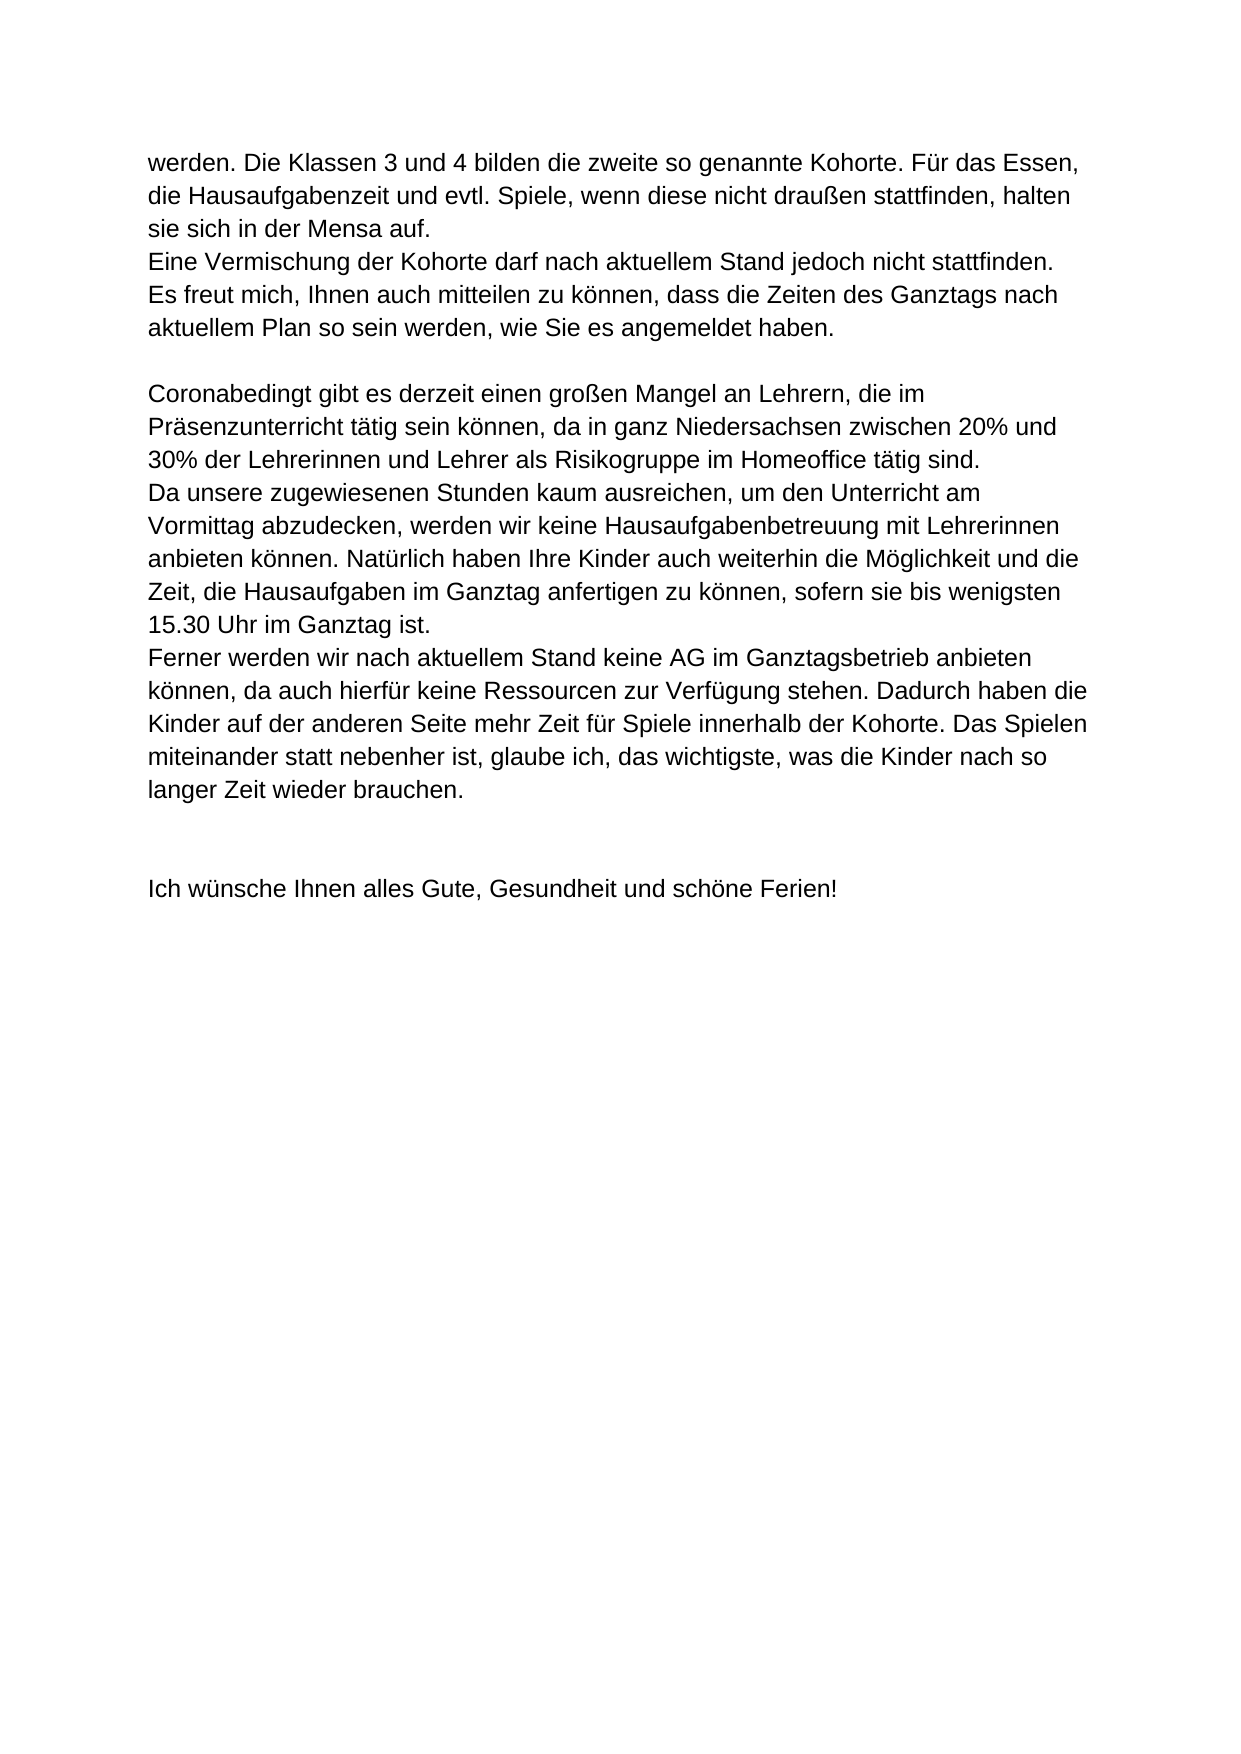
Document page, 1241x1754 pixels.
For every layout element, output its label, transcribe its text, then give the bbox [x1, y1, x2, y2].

text Da unsere zugewiesenen Stunden kaum ausreichen, um den Unterricht am Vormittag abzudecken, werden wir keine Hausaufgabenbetreuung mit Lehrerinnen anbieten können. Natürlich haben Ihre Kinder auch weiterhin die Möglichkeit und die Zeit, die Hausaufgaben im Ganztag anfertigen zu können, sofern sie bis wenigsten 15.30 Uhr im Ganztag ist. [148, 478, 1093, 639]
text Ich wünsche Ihnen alles Gute, Gesundheit und schöne Ferien! [148, 874, 1093, 903]
text Ferner werden wir nach aktuellem Stand keine AG im Ganztagsbetrieb anbieten können, da auch hierfür keine Ressourcen zur Verfügung stehen. Dadurch haben die Kinder auf der anderen Seite mehr Zeit für Spiele innerhalb der Kohorte. Das Spielen miteinander statt nebenher ist, glaube ich, das wichtigste, was die Kinder nach so langer Zeit wieder brauchen. [148, 643, 1093, 804]
text Eine Vermischung der Kohorte darf nach aktuellem Stand jedoch nicht stattfinden. [148, 247, 1093, 275]
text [148, 148, 1093, 242]
text Coronabedingt gibt es derzeit einen großen Mangel an Lehrern, die im Präsenzunterricht tätig sein können, da in ganz Niedersachsen zwischen 20% und 30% der Lehrerinnen und Lehrer als Risikogruppe im Homeoffice tätig sind. [148, 379, 1093, 473]
text Es freut mich, Ihnen auch mitteilen zu können, dass die Zeiten des Ganztags nach aktuellem Plan so sein werden, wie Sie es angemeldet haben. [148, 280, 1093, 341]
